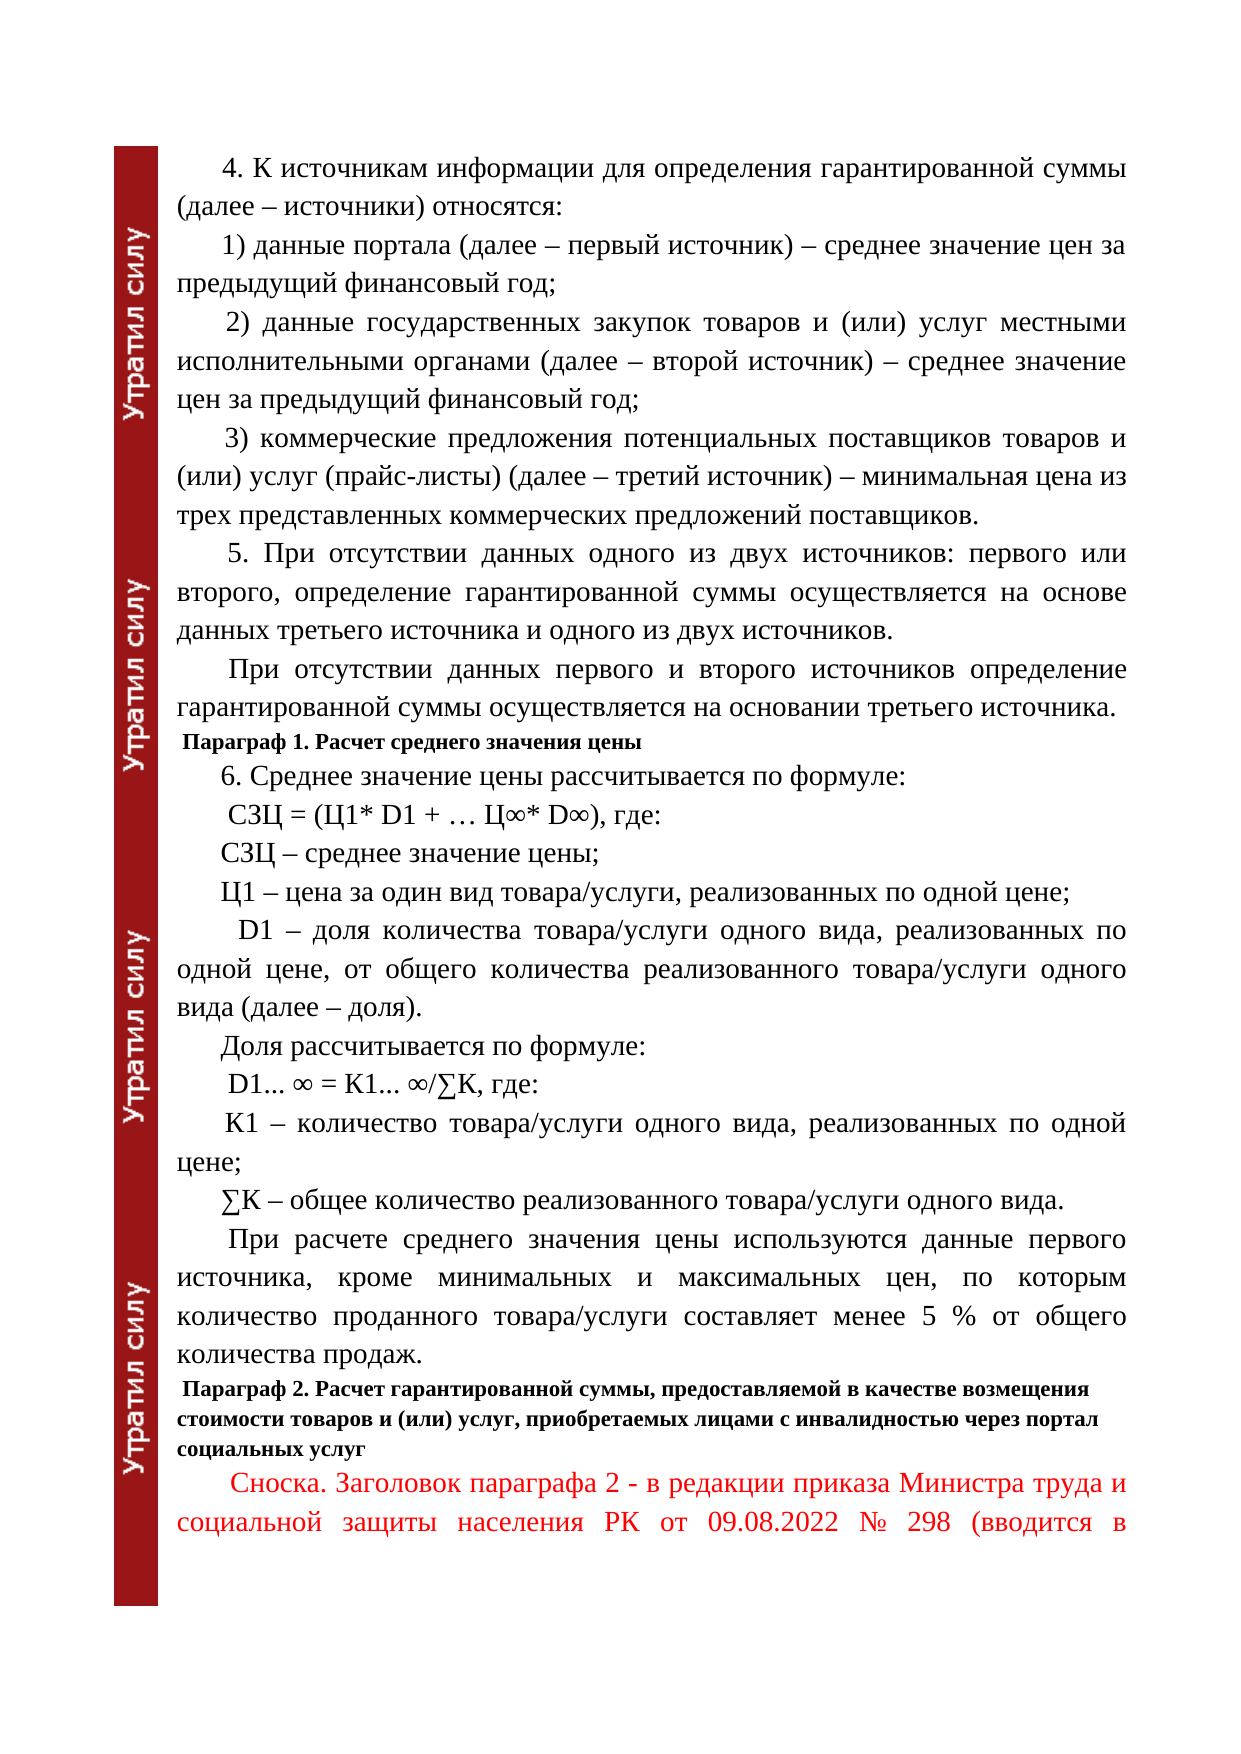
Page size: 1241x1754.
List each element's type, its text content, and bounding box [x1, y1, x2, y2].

picture [114, 146, 158, 150]
picture [114, 1370, 158, 1375]
text СЗЦ = (Ц1* D1 + … Ц∞* D∞), где: [112, 797, 1128, 830]
picture [114, 530, 158, 535]
picture [114, 792, 158, 797]
text D1 – доля количества товара/услуги одного вида, реализованных по одной цене, от общего количества реализованного товара/услуги одного вида (далее – доля). [112, 912, 1128, 1023]
text Параграф 1. Расчет среднего значения цены [112, 728, 1128, 754]
text 6. Среднее значение цены рассчитывается по формуле: [112, 758, 1128, 792]
picture [114, 754, 158, 758]
picture [114, 222, 158, 227]
picture [114, 646, 158, 651]
text 3) коммерческие предложения потенциальных поставщиков товаров и (или) услуг (прайс-листы) (далее – третий источник) – минимальная цена из трех представленных коммерческих предложений поставщиков. [112, 420, 1128, 530]
text 5. При отсутствии данных одного из двух источников: первого или второго, определение гарантированной суммы осуществляется на основе данных третьего источника и одного из двух источников. [112, 535, 1128, 646]
text При отсутствии данных первого и второго источников определение гарантированной суммы осуществляется на основании третьего источника. [112, 651, 1128, 723]
text D1... ∞ = К1... ∞/∑К, где: [112, 1067, 1128, 1100]
text Доля рассчитывается по формуле: [112, 1028, 1128, 1062]
picture [114, 830, 158, 835]
text СЗЦ – среднее значение цены; [112, 835, 1128, 869]
text 2) данные государственных закупок товаров и (или) услуг местными исполнительными органами (далее – второй источник) – среднее значение цен за предыдущий финансовый год; [112, 304, 1128, 415]
picture [114, 1462, 158, 1466]
picture [114, 907, 158, 912]
text 4. К источникам информации для определения гарантированной суммы (далее – источники) относятся: [112, 150, 1128, 222]
picture [114, 1177, 158, 1182]
text При расчете среднего значения цены используются данные первого источника, кроме минимальных и максимальных цен, по которым количество проданного товара/услуги составляет менее 5 % от общего количества продаж. [112, 1221, 1128, 1370]
picture [114, 415, 158, 420]
picture [114, 1216, 158, 1221]
picture [114, 723, 158, 728]
text К1 – количество товара/услуги одного вида, реализованных по одной цене; [112, 1105, 1128, 1177]
picture [114, 869, 158, 874]
picture [114, 1023, 158, 1028]
picture [114, 1100, 158, 1105]
picture [114, 1062, 158, 1067]
picture [114, 1538, 158, 1606]
text 1) данные портала (далее – первый источник) – среднее значение цен за предыдущий финансовый год; [112, 227, 1128, 299]
picture [114, 299, 158, 304]
text Параграф 2. Расчет гарантированной суммы, предоставляемой в качестве возмещения стоимости товаров и (или) услуг, приобретаемых лицами с инвалидностью через портал социальных услуг [112, 1375, 1128, 1462]
text Ц1 – цена за один вид товара/услуги, реализованных по одной цене; [112, 874, 1128, 907]
text ∑К – общее количество реализованного товара/услуги одного вида. [112, 1182, 1128, 1216]
